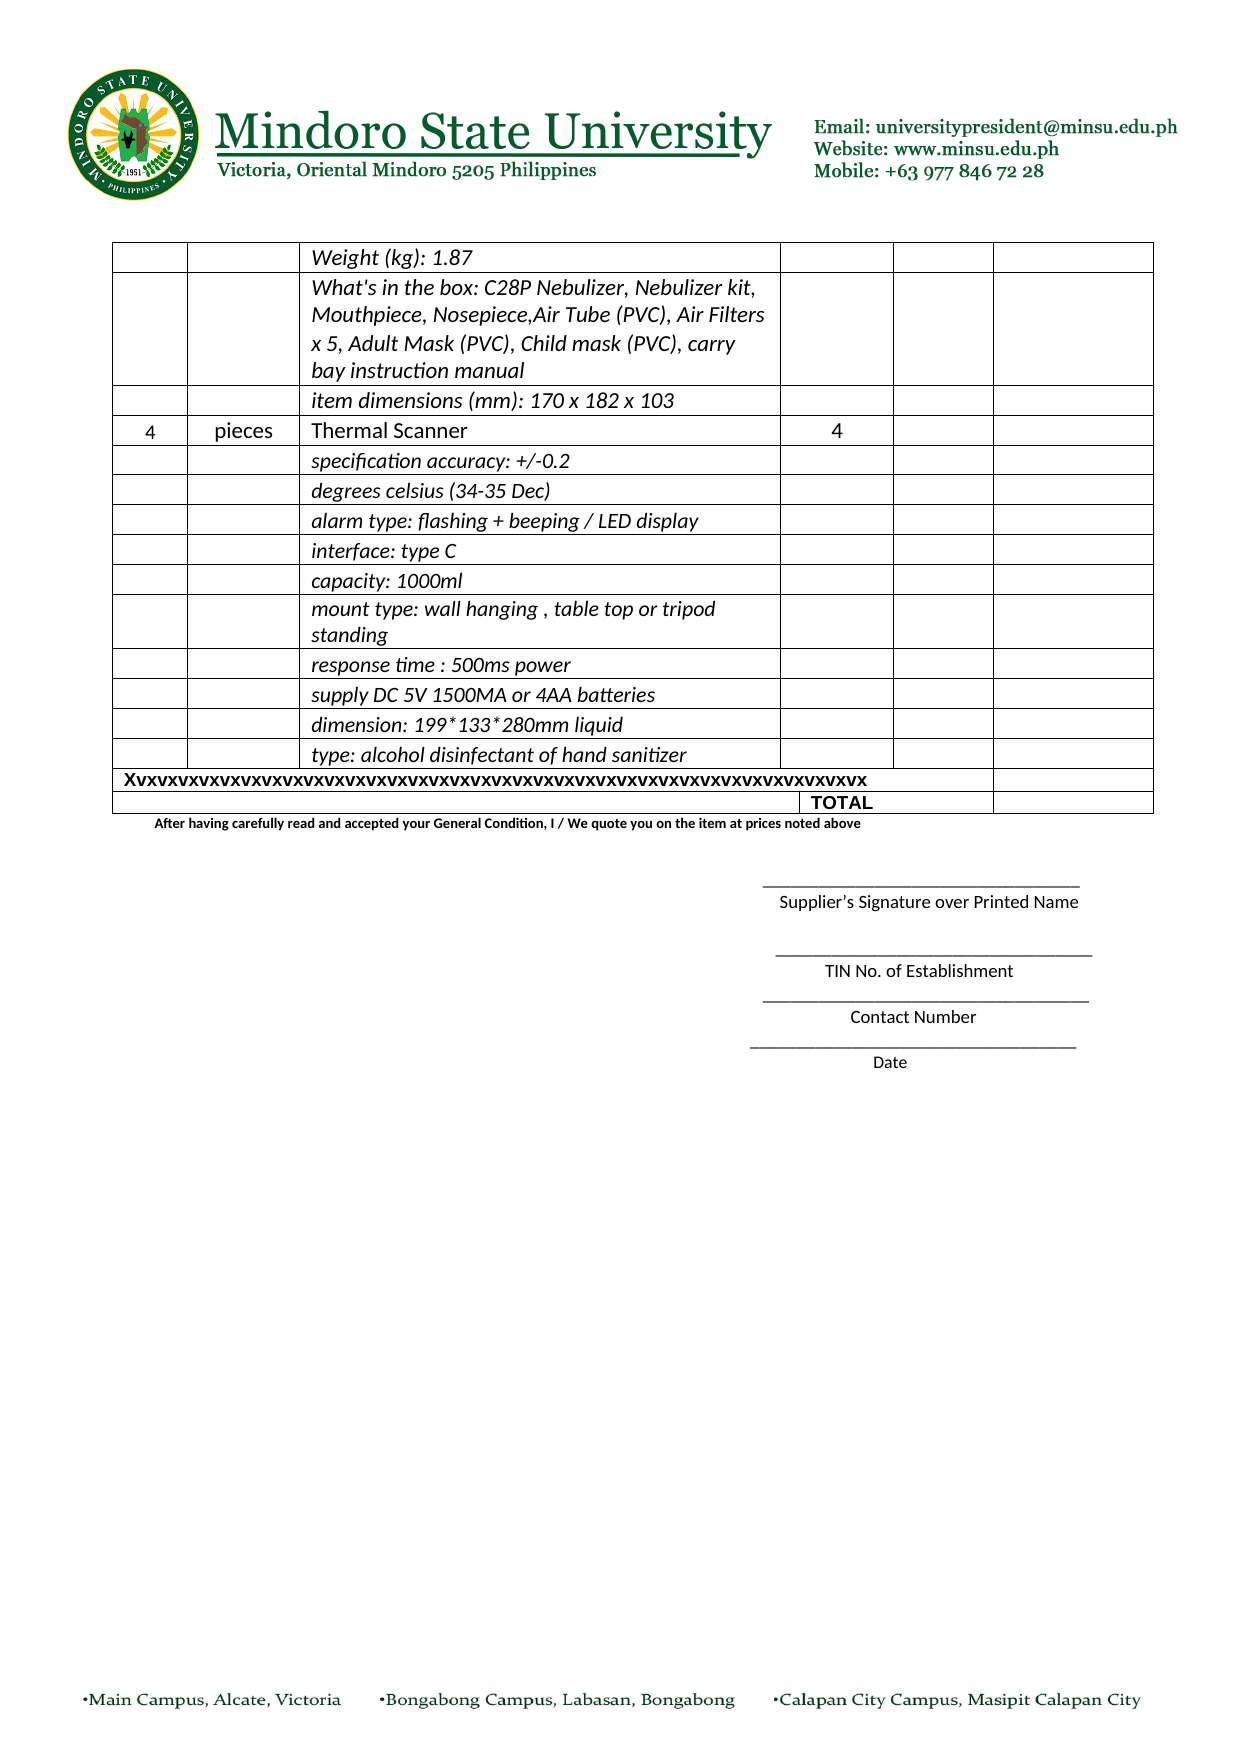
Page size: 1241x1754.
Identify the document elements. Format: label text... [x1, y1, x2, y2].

table_cell [188, 535, 299, 564]
table_cell [113, 446, 187, 474]
table_cell [781, 535, 893, 564]
table_cell [994, 446, 1153, 474]
table_cell [894, 595, 993, 648]
table_cell [113, 565, 187, 594]
table_cell [188, 505, 299, 534]
table_cell [894, 679, 993, 708]
table_cell [781, 273, 893, 385]
table_cell [113, 243, 187, 272]
table_cell [994, 709, 1153, 738]
table_cell [188, 243, 299, 272]
table_cell [188, 386, 299, 414]
table_cell [188, 565, 299, 594]
picture [13, 0, 1241, 223]
table_cell [781, 595, 893, 648]
table_cell [894, 416, 993, 444]
table_cell [994, 386, 1153, 414]
table_cell [113, 649, 187, 678]
table_cell capacity: 1000ml [300, 565, 780, 594]
table_cell [188, 446, 299, 474]
table_cell [994, 273, 1153, 385]
table_cell [781, 649, 893, 678]
table_cell [113, 535, 187, 564]
table_cell [781, 505, 893, 534]
table_cell What's in the box: C28P Nebulizer, Nebulizer kit, Mouthpiece, Nosepiece,Air Tube (PVC), Air Filters x 5, Adult Mask (PVC), Child mask (PVC), carry bay instruction manual [300, 273, 780, 385]
table_cell [113, 505, 187, 534]
table_cell item dimensions (mm): 170 x 182 x 103 [300, 386, 780, 414]
table_cell [781, 446, 893, 474]
table_cell [113, 386, 187, 414]
table_cell [894, 243, 993, 272]
table_cell [994, 679, 1153, 708]
table_cell [113, 273, 187, 385]
text Date [75, 1051, 1165, 1073]
table_cell supply DC 5V 1500MA or 4AA batteries [300, 679, 780, 708]
table_cell [994, 739, 1153, 768]
table_cell [994, 769, 1153, 791]
table_cell [188, 739, 299, 768]
table_cell [113, 792, 799, 813]
table_cell [994, 792, 1153, 813]
table_cell [113, 679, 187, 708]
text TIN No. of Establishment [75, 959, 1165, 982]
table_cell [894, 505, 993, 534]
text ___________________________________ [750, 982, 1165, 1005]
table_cell [781, 739, 893, 768]
table_cell [994, 595, 1153, 648]
table_cell 4 [113, 416, 187, 444]
text Contact Number [75, 1005, 1165, 1028]
text Supplier’s Signature over Printed Name [75, 891, 1165, 913]
table_cell Xvxvxvxvxvxvxvxvxvxvxvxvxvxvxvxvxvxvxvxvxvxvxvxvxvxvxvxvxvxvxvxvxvxvxvx [113, 769, 993, 791]
text __________________________________ [75, 868, 1165, 891]
table_cell [994, 649, 1153, 678]
table_cell type: alcohol disinfectant of hand sanitizer [300, 739, 780, 768]
table_cell [994, 535, 1153, 564]
table_cell [894, 739, 993, 768]
text After having carefully read and accepted your General Condition, I / We quote you on the item at prices noted above [75, 814, 1165, 832]
table_cell [113, 595, 187, 648]
table_cell Thermal Scanner [300, 416, 780, 444]
table_cell response time : 500ms power [300, 649, 780, 678]
table_cell [894, 386, 993, 414]
table_cell dimension: 199*133*280mm liquid [300, 709, 780, 738]
table_cell pieces [188, 416, 299, 444]
table_cell [188, 595, 299, 648]
table_cell [994, 565, 1153, 594]
table_cell [994, 505, 1153, 534]
table_cell [781, 386, 893, 414]
table_cell [781, 565, 893, 594]
table_cell [188, 679, 299, 708]
table_cell [188, 273, 299, 385]
table_cell [113, 739, 187, 768]
table_cell specification accuracy: +/-0.2 [300, 446, 780, 474]
table_cell [781, 709, 893, 738]
table_cell [188, 709, 299, 738]
table_cell Weight (kg): 1.87 [300, 243, 780, 272]
table_cell [188, 649, 299, 678]
table_cell [781, 475, 893, 504]
text ___________________________________ [750, 1028, 1165, 1051]
table_cell [894, 565, 993, 594]
table_cell [113, 709, 187, 738]
table_cell [894, 475, 993, 504]
table_cell [894, 535, 993, 564]
table_cell interface: type C [300, 535, 780, 564]
table_cell [781, 679, 893, 708]
table_cell [994, 475, 1153, 504]
table_cell [894, 446, 993, 474]
table_cell 4 [781, 416, 893, 444]
table_cell [188, 475, 299, 504]
table_cell mount type: wall hanging , table top or tripod standing [300, 595, 780, 648]
table_cell degrees celsius (34-35 Dec) [300, 475, 780, 504]
table_cell TOTAL [800, 792, 993, 813]
table_cell [894, 273, 993, 385]
table_cell [994, 243, 1153, 272]
table_cell alarm type: flashing + beeping / LED display [300, 505, 780, 534]
table_cell [894, 709, 993, 738]
table_cell [781, 243, 893, 272]
table_cell [894, 649, 993, 678]
picture [0, 1677, 1241, 1711]
table_cell [113, 475, 187, 504]
text __________________________________ [750, 936, 1165, 959]
table_cell [994, 416, 1153, 444]
